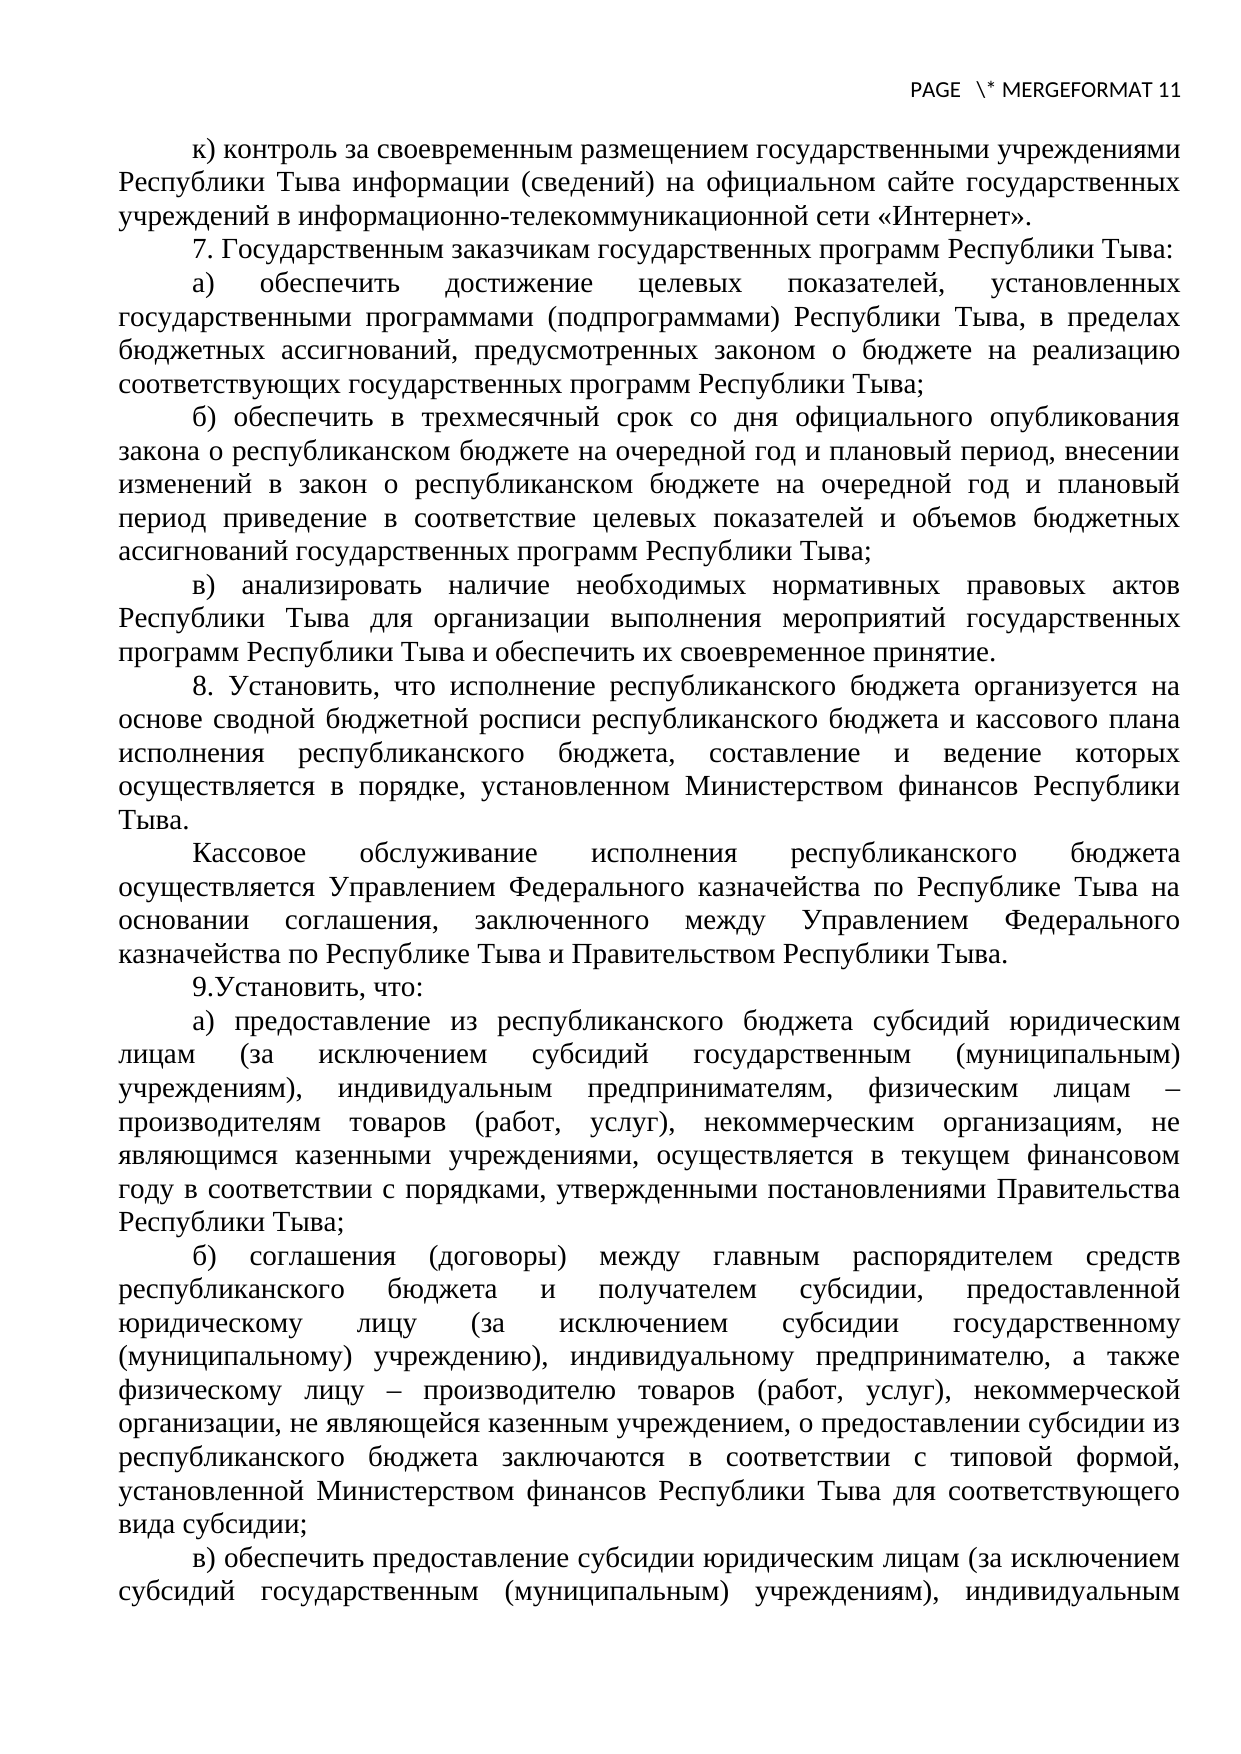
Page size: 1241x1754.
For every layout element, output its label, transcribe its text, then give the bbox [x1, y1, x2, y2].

text б) соглашения (договоры) между главным распорядителем средств республиканского бюджета и получателем субсидии, предоставленной юридическому лицу (за исключением субсидии государственному (муниципальному) учреждению), индивидуальному предпринимателю, а также физическому лицу – производителю товаров (работ, услуг), некоммерческой организации, не являющейся казенным учреждением, о предоставлении субсидии из республиканского бюджета заключаются в соответствии с типовой формой, установленной Министерством финансов Республики Тыва для соответствующего вида субсидии; [118, 1238, 1181, 1540]
text б) обеспечить в трехмесячный срок со дня официального опубликования закона о республиканском бюджете на очередной год и плановый период, внесении изменений в закон о республиканском бюджете на очередной год и плановый период приведение в соответствие целевых показателей и объемов бюджетных ассигнований государственных программ Республики Тыва; [118, 399, 1181, 567]
text Кассовое обслуживание исполнения республиканского бюджета осуществляется Управлением Федерального казначейства по Республике Тыва на основании соглашения, заключенного между Управлением Федерального казначейства по Республике Тыва и Правительством Республики Тыва. [118, 835, 1181, 969]
text а) предоставление из республиканского бюджета субсидий юридическим лицам (за исключением субсидий государственным (муниципальным) учреждениям), индивидуальным предпринимателям, физическим лицам – производителям товаров (работ, услуг), некоммерческим организациям, не являющимся казенными учреждениями, осуществляется в текущем финансовом году в соответствии с порядками, утвержденными постановлениями Правительства Республики Тыва; [118, 1003, 1181, 1238]
text к) контроль за своевременным размещением государственными учреждениями Республики Тыва информации (сведений) на официальном сайте государственных учреждений в информационно-телекоммуникационной сети «Интернет». [118, 131, 1181, 232]
text в) анализировать наличие необходимых нормативных правовых актов Республики Тыва для организации выполнения мероприятий государственных программ Республики Тыва и обеспечить их своевременное принятие. [118, 567, 1181, 668]
text а) обеспечить достижение целевых показателей, установленных государственными программами (подпрограммами) Республики Тыва, в пределах бюджетных ассигнований, предусмотренных законом о бюджете на реализацию соответствующих государственных программ Республики Тыва; [118, 265, 1181, 399]
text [118, 1540, 1181, 1607]
text 7. Государственным заказчикам государственных программ Республики Тыва: [118, 232, 1181, 265]
text 8. Установить, что исполнение республиканского бюджета организуется на основе сводной бюджетной росписи республиканского бюджета и кассового плана исполнения республиканского бюджета, составление и ведение которых осуществляется в порядке, установленном Министерством финансов Республики Тыва. [118, 668, 1181, 835]
text 9.Установить, что: [118, 969, 1181, 1003]
